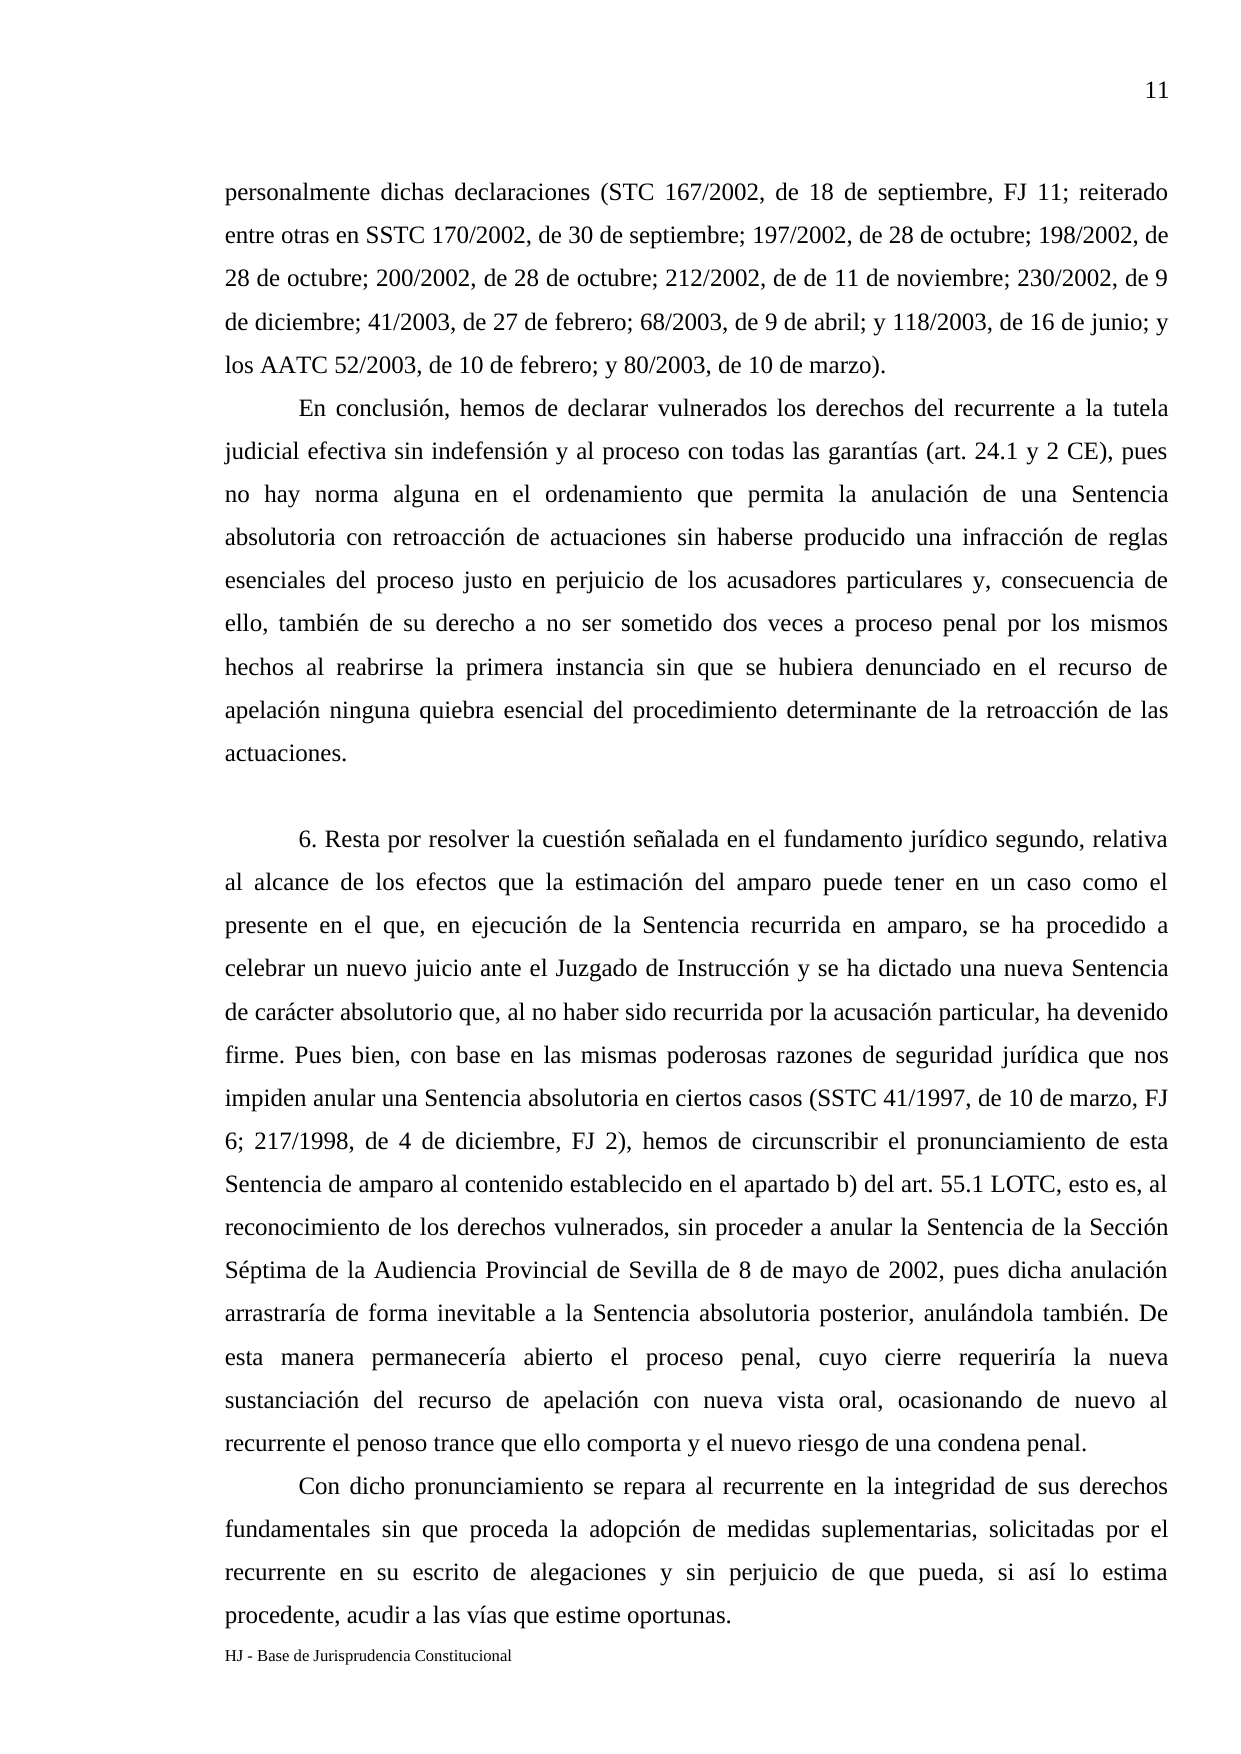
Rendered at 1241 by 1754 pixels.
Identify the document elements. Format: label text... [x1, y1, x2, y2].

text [224, 177, 1169, 378]
text Con dicho pronunciamiento se repara al recurrente en la integridad de sus derechos fundamentales sin que proceda la adopción de medidas suplementarias, solicitadas por el recurrente en su escrito de alegaciones y sin perjuicio de que pueda, si así lo estima procedente, acudir a las vías que estime oportunas. [224, 1471, 1169, 1629]
text En conclusión, hemos de declarar vulnerados los derechos del recurrente a la tutela judicial efectiva sin indefensión y al proceso con todas las garantías (art. 24.1 y 2 CE), pues no hay norma alguna en el ordenamiento que permita la anulación de una Sentencia absolutoria con retroacción de actuaciones sin haberse producido una infracción de reglas esenciales del proceso justo en perjuicio de los acusadores particulares y, consecuencia de ello, también de su derecho a no ser sometido dos veces a proceso penal por los mismos hechos al reabrirse la primera instancia sin que se hubiera denunciado en el recurso de apelación ninguna quiebra esencial del procedimiento determinante de la retroacción de las actuaciones. [224, 393, 1169, 767]
text 6. Resta por resolver la cuestión señalada en el fundamento jurídico segundo, relativa al alcance de los efectos que la estimación del amparo puede tener en un caso como el presente en el que, en ejecución de la Sentencia recurrida en amparo, se ha procedido a celebrar un nuevo juicio ante el Juzgado de Instrucción y se ha dictado una nueva Sentencia de carácter absolutorio que, al no haber sido recurrida por la acusación particular, ha devenido firme. Pues bien, con base en las mismas poderosas razones de seguridad jurídica que nos impiden anular una Sentencia absolutoria en ciertos casos (SSTC 41/1997, de 10 de marzo, FJ 6; 217/1998, de 4 de diciembre, FJ 2), hemos de circunscribir el pronunciamiento de esta Sentencia de amparo al contenido establecido en el apartado b) del art. 55.1 LOTC, esto es, al reconocimiento de los derechos vulnerados, sin proceder a anular la Sentencia de la Sección Séptima de la Audiencia Provincial de Sevilla de 8 de mayo de 2002, pues dicha anulación arrastraría de forma inevitable a la Sentencia absolutoria posterior, anulándola también. De esta manera permanecería abierto el proceso penal, cuyo cierre requeriría la nueva sustanciación del recurso de apelación con nueva vista oral, ocasionando de nuevo al recurrente el penoso trance que ello comporta y el nuevo riesgo de una condena penal. [224, 824, 1169, 1457]
